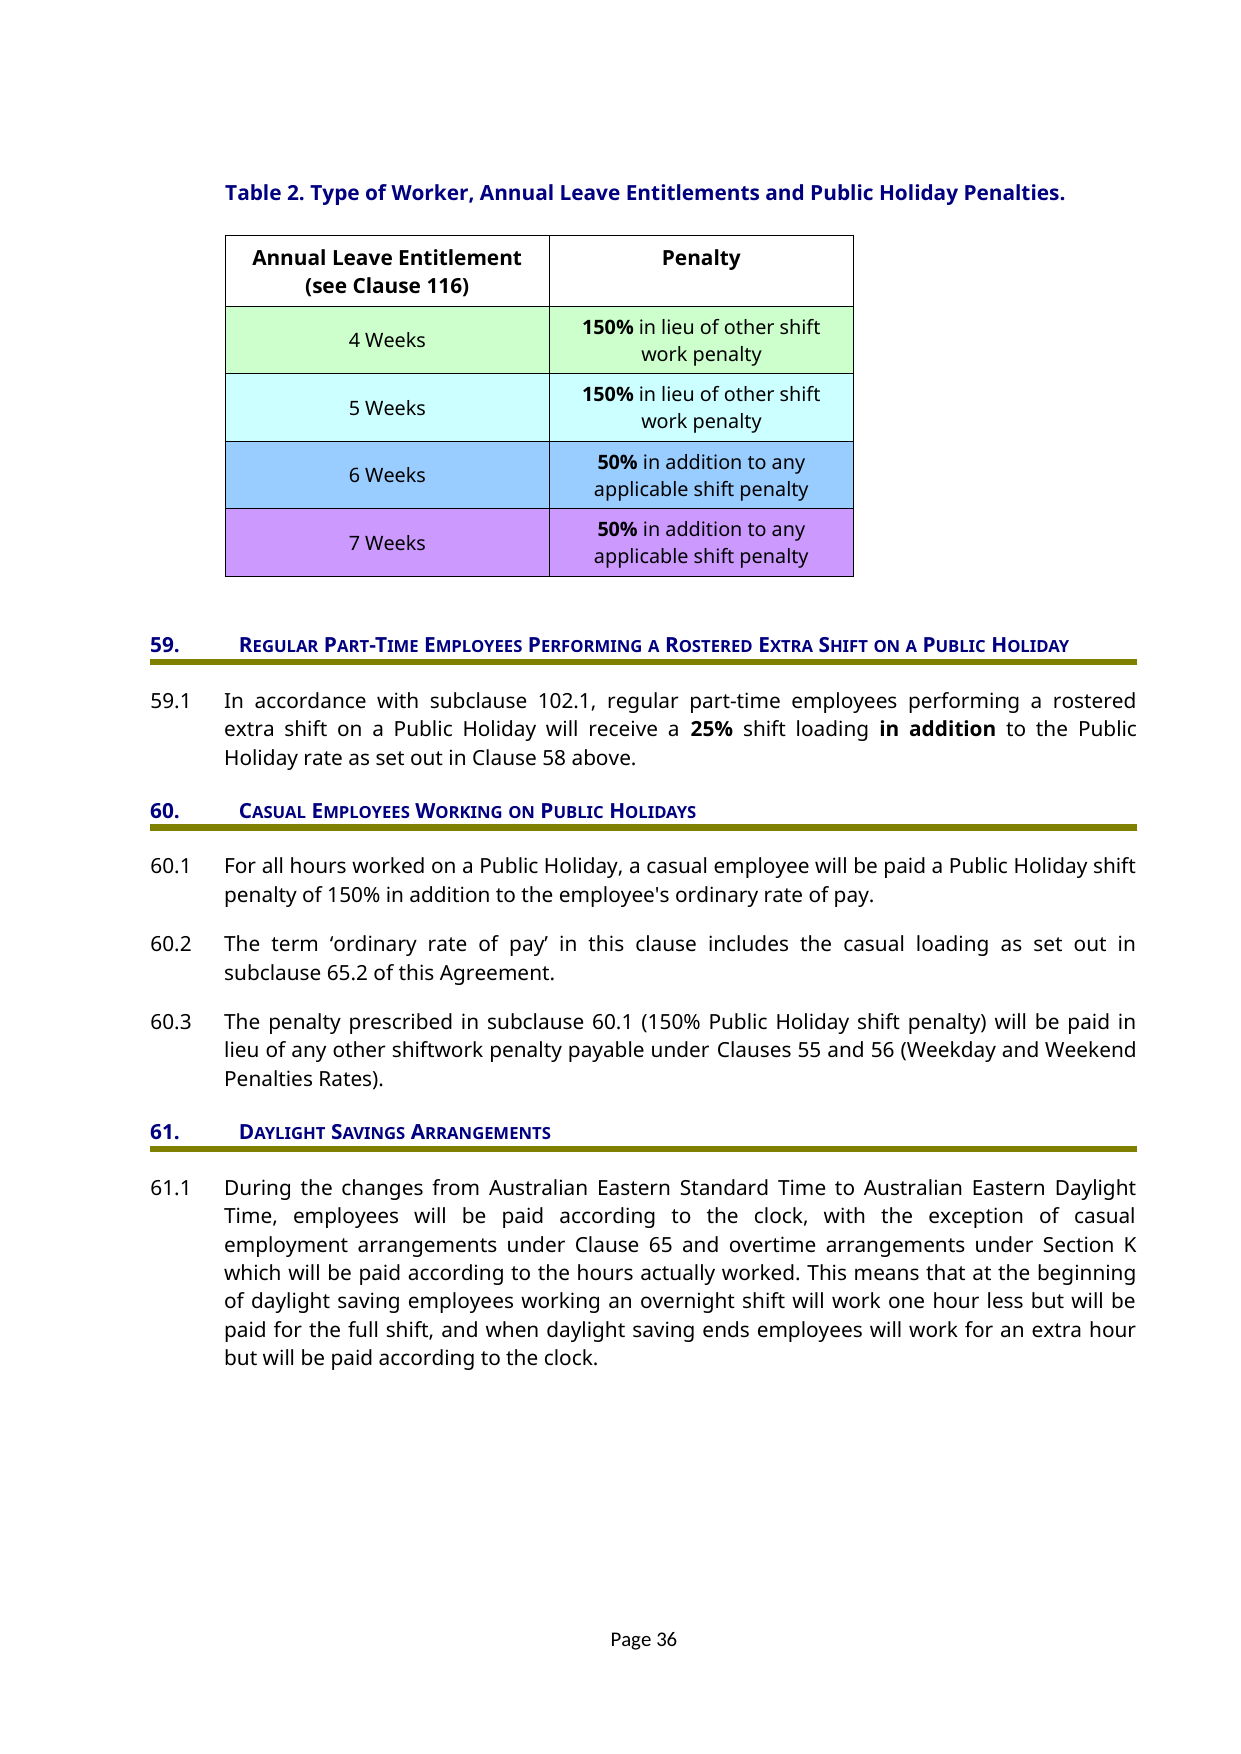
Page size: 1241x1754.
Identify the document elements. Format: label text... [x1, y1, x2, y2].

text Table 2. Type of Worker, Annual Leave Entitlements and Public Holiday Penalties. [225, 178, 1137, 207]
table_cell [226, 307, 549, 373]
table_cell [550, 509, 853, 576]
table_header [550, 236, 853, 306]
text During the changes from Australian Eastern Standard Time to Australian Eastern Daylight Time, employees will be paid according to the clock, with the exception of casual employment arrangements under Clause 65 and overtime arrangements under Section K which will be paid according to the hours actually worked. This means that at the beginning of daylight saving employees working an overnight shift will work one hour less but will be paid for the full shift, and when daylight saving ends employees will work for an extra hour but will be paid according to the clock. [150, 1173, 1137, 1372]
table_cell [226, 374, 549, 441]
subtitle Regular Part-Time Employees Performing a Rostered Extra Shift on a Public Holiday [150, 630, 1137, 659]
text The penalty prescribed in subclause 60.1 (150% Public Holiday shift penalty) will be paid in lieu of any other shiftwork penalty payable under Clauses 55 and 56 (Weekday and Weekend Penalties Rates). [150, 1007, 1137, 1092]
subtitle Daylight Savings Arrangements [150, 1117, 1137, 1146]
subtitle Casual Employees Working on Public Holidays [150, 796, 1137, 824]
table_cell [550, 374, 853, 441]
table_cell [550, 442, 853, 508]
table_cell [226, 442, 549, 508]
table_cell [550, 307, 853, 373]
text In accordance with subclause 102.1, regular part-time employees performing a rostered extra shift on a Public Holiday will receive a 25% shift loading in addition to the Public Holiday rate as set out in Clause 58 above. [150, 686, 1137, 771]
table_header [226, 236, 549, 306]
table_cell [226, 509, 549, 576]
text The term ‘ordinary rate of pay’ in this clause includes the casual loading as set out in subclause 65.2 of this Agreement. [150, 929, 1137, 986]
text For all hours worked on a Public Holiday, a casual employee will be paid a Public Holiday shift penalty of 150% in addition to the employee's ordinary rate of pay. [150, 852, 1137, 908]
